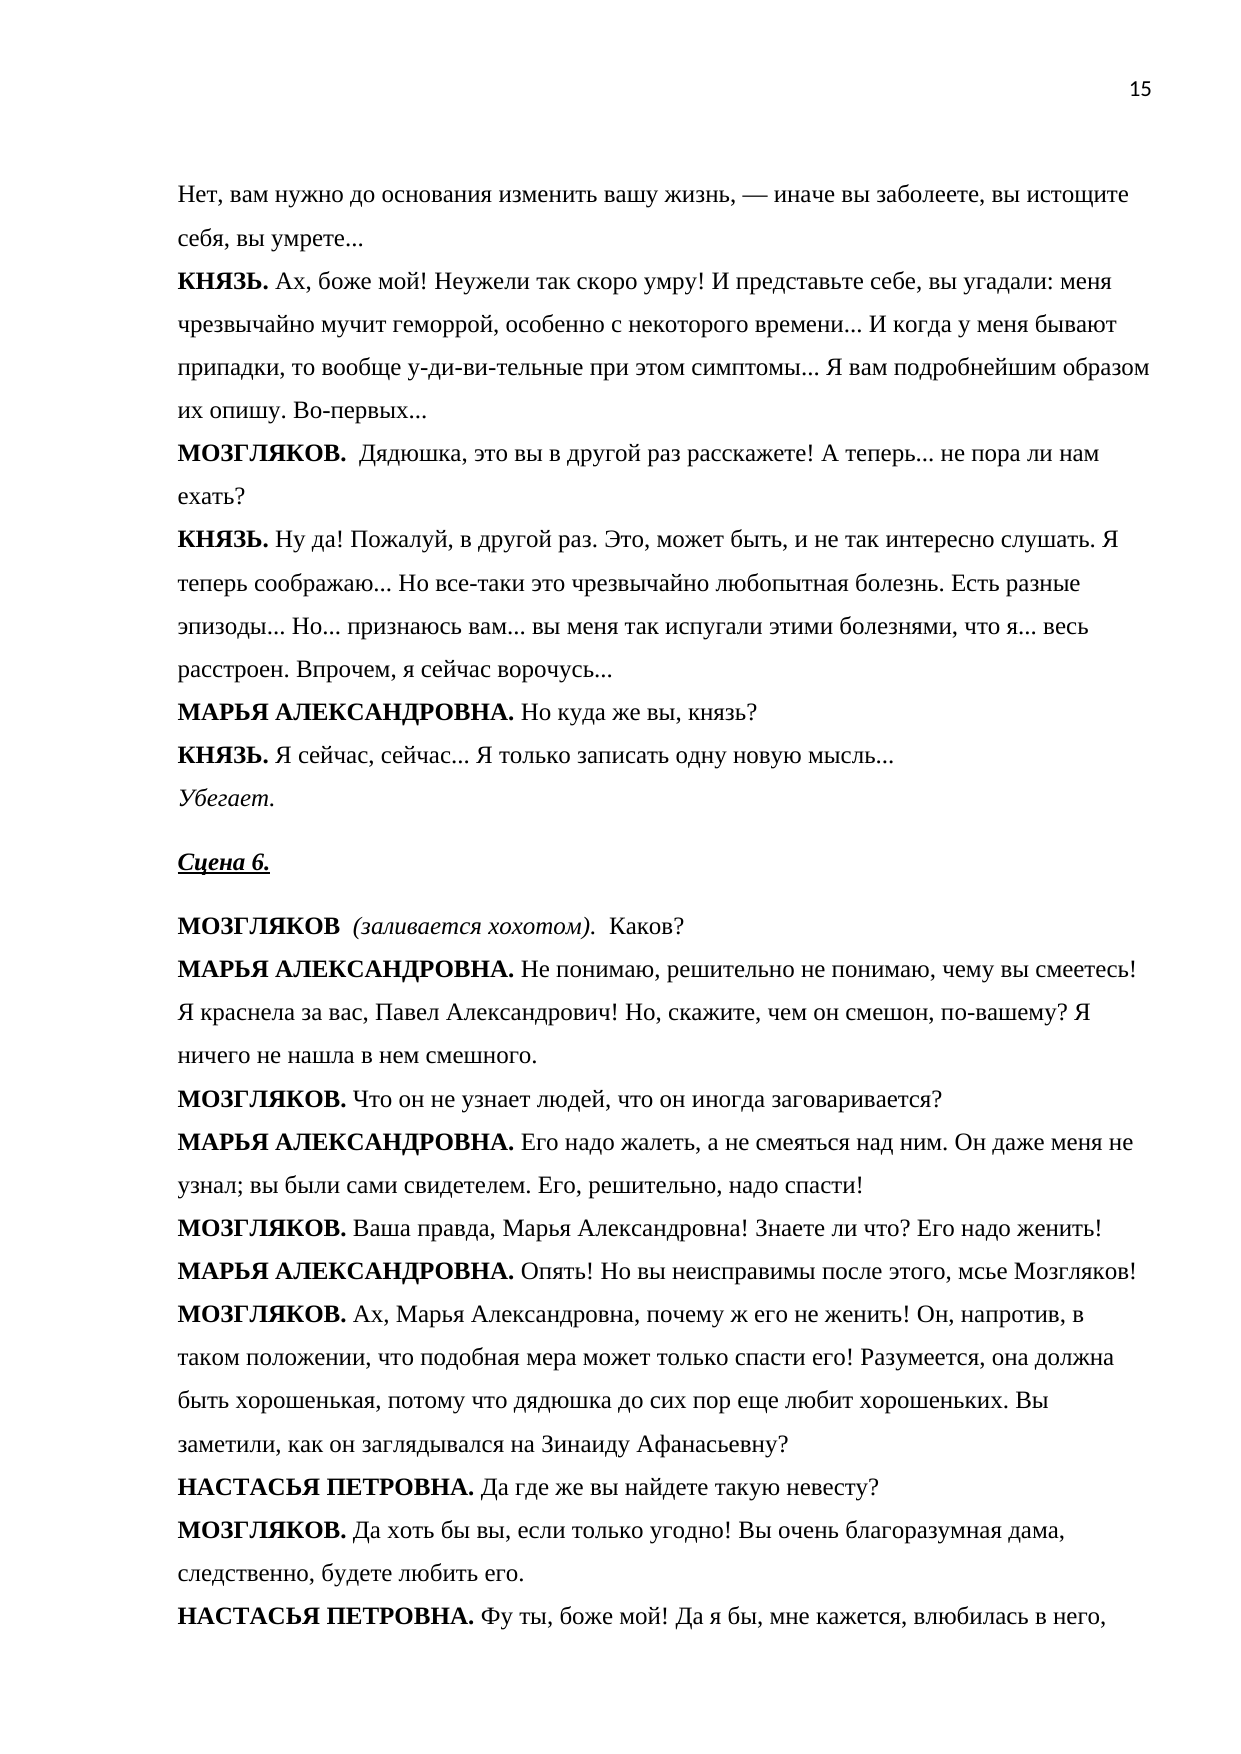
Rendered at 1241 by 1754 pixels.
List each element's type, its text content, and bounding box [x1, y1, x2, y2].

text Сцена 6. [177, 847, 1152, 876]
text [177, 911, 1152, 1630]
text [177, 179, 1152, 812]
